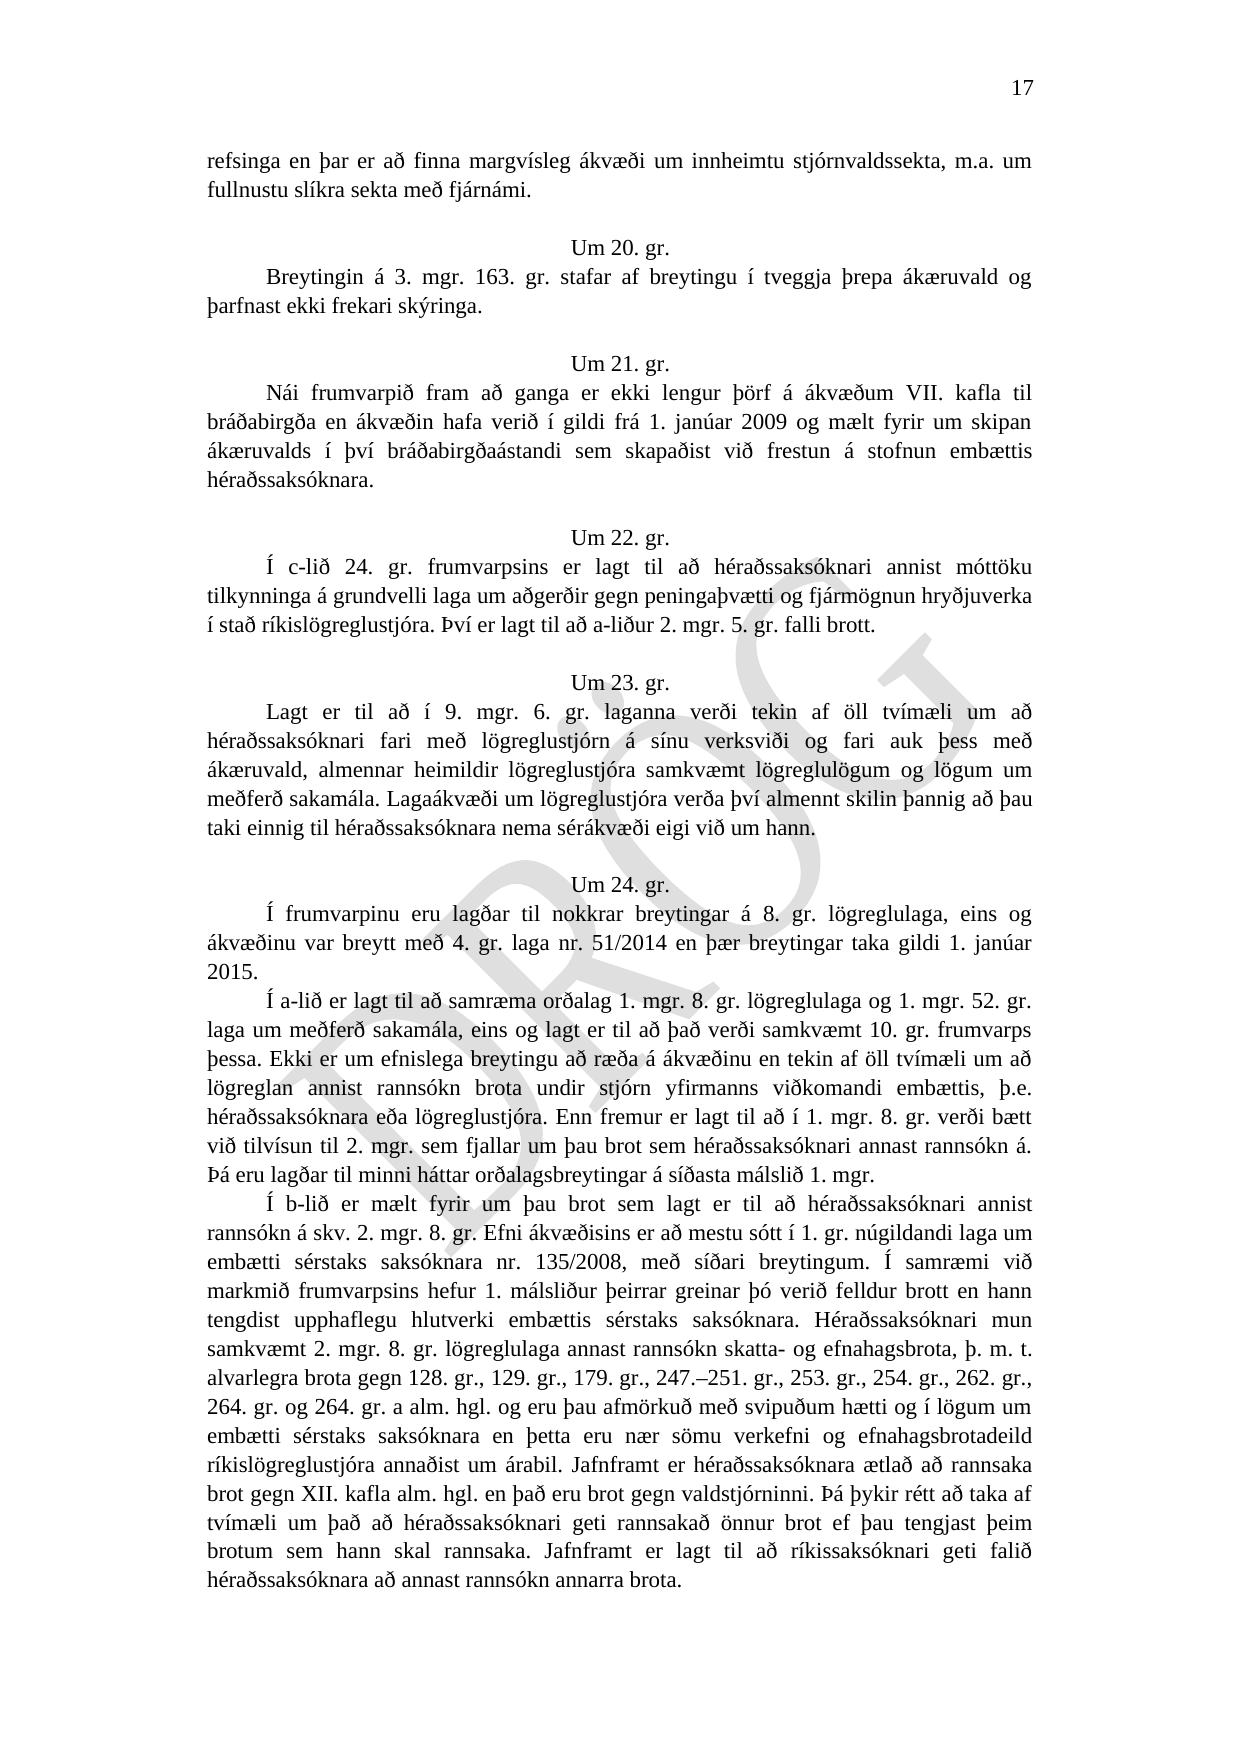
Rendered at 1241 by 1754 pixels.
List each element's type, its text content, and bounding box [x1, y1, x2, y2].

subtitle Um 22. gr. [207, 524, 1034, 550]
subtitle Um 21. gr. [207, 350, 1034, 377]
text Í frumvarpinu eru lagðar til nokkrar breytingar á 8. gr. lögreglulaga, eins og ákvæðinu var breytt með 4. gr. laga nr. 51/2014 en þær breytingar taka gildi 1. janúar 2015. [207, 901, 1034, 985]
subtitle Um 23. gr. [207, 669, 1034, 695]
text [207, 148, 1034, 203]
subtitle Um 20. gr. [207, 234, 1034, 261]
subtitle Um 24. gr. [207, 872, 1034, 898]
text Lagt er til að í 9. mgr. 6. gr. laganna verði tekin af öll tvímæli um að héraðssaksóknari fari með lögreglustjórn á sínu verksviði og fari auk þess með ákæruvald, almennar heimildir lögreglustjóra samkvæmt lögreglulögum og lögum um meðferð sakamála. Lagaákvæði um lögreglustjóra verða því almennt skilin þannig að þau taki einnig til héraðssaksóknara nema sérákvæði eigi við um hann. [207, 698, 1034, 840]
text Í b-lið er mælt fyrir um þau brot sem lagt er til að héraðssaksóknari annist rannsókn á skv. 2. mgr. 8. gr. Efni ákvæðisins er að mestu sótt í 1. gr. núgildandi laga um embætti sérstaks saksóknara nr. 135/2008, með síðari breytingum. Í samræmi við markmið frumvarpsins hefur 1. málsliður þeirrar greinar þó verið felldur brott en hann tengdist upphaflegu hlutverki embættis sérstaks saksóknara. Héraðssaksóknari mun samkvæmt 2. mgr. 8. gr. lögreglulaga annast rannsókn skatta- og efnahagsbrota, þ. m. t. alvarlegra brota gegn 128. gr., 129. gr., 179. gr., 247.–251. gr., 253. gr., 254. gr., 262. gr., 264. gr. og 264. gr. a alm. hgl. og eru þau afmörkuð með svipuðum hætti og í lögum um embætti sérstaks saksóknara en þetta eru nær sömu verkefni og efnahagsbrotadeild ríkislögreglustjóra annaðist um árabil. Jafnframt er héraðssaksóknara ætlað að rannsaka brot gegn XII. kafla alm. hgl. en það eru brot gegn valdstjórninni. Þá þykir rétt að taka af tvímæli um það að héraðssaksóknari geti rannsakað önnur brot ef þau tengjast þeim brotum sem hann skal rannsaka. Jafnframt er lagt til að ríkissaksóknari geti falið héraðssaksóknara að annast rannsókn annarra brota. [207, 1190, 1034, 1593]
text Nái frumvarpið fram að ganga er ekki lengur þörf á ákvæðum VII. kafla til bráðabirgða en ákvæðin hafa verið í gildi frá 1. janúar 2009 og mælt fyrir um skipan ákæruvalds í því bráðabirgðaástandi sem skapaðist við frestun á stofnun embættis héraðssaksóknara. [207, 379, 1034, 492]
text Breytingin á 3. mgr. 163. gr. stafar af breytingu í tveggja þrepa ákæruvald og þarfnast ekki frekari skýringa. [207, 263, 1034, 319]
text Í a-lið er lagt til að samræma orðalag 1. mgr. 8. gr. lögreglulaga og 1. mgr. 52. gr. laga um meðferð sakamála, eins og lagt er til að það verði samkvæmt 10. gr. frumvarps þessa. Ekki er um efnislega breytingu að ræða á ákvæðinu en tekin af öll tvímæli um að lögreglan annist rannsókn brota undir stjórn yfirmanns viðkomandi embættis, þ.e. héraðssaksóknara eða lögreglustjóra. Enn fremur er lagt til að í 1. mgr. 8. gr. verði bætt við tilvísun til 2. mgr. sem fjallar um þau brot sem héraðssaksóknari annast rannsókn á. Þá eru lagðar til minni háttar orðalagsbreytingar á síðasta málslið 1. mgr. [207, 987, 1034, 1187]
text Í c-lið 24. gr. frumvarpsins er lagt til að héraðssaksóknari annist móttöku tilkynninga á grundvelli laga um aðgerðir gegn peningaþvætti og fjármögnun hryðjuverka í stað ríkislögreglustjóra. Því er lagt til að a-liður 2. mgr. 5. gr. falli brott. [207, 553, 1034, 637]
